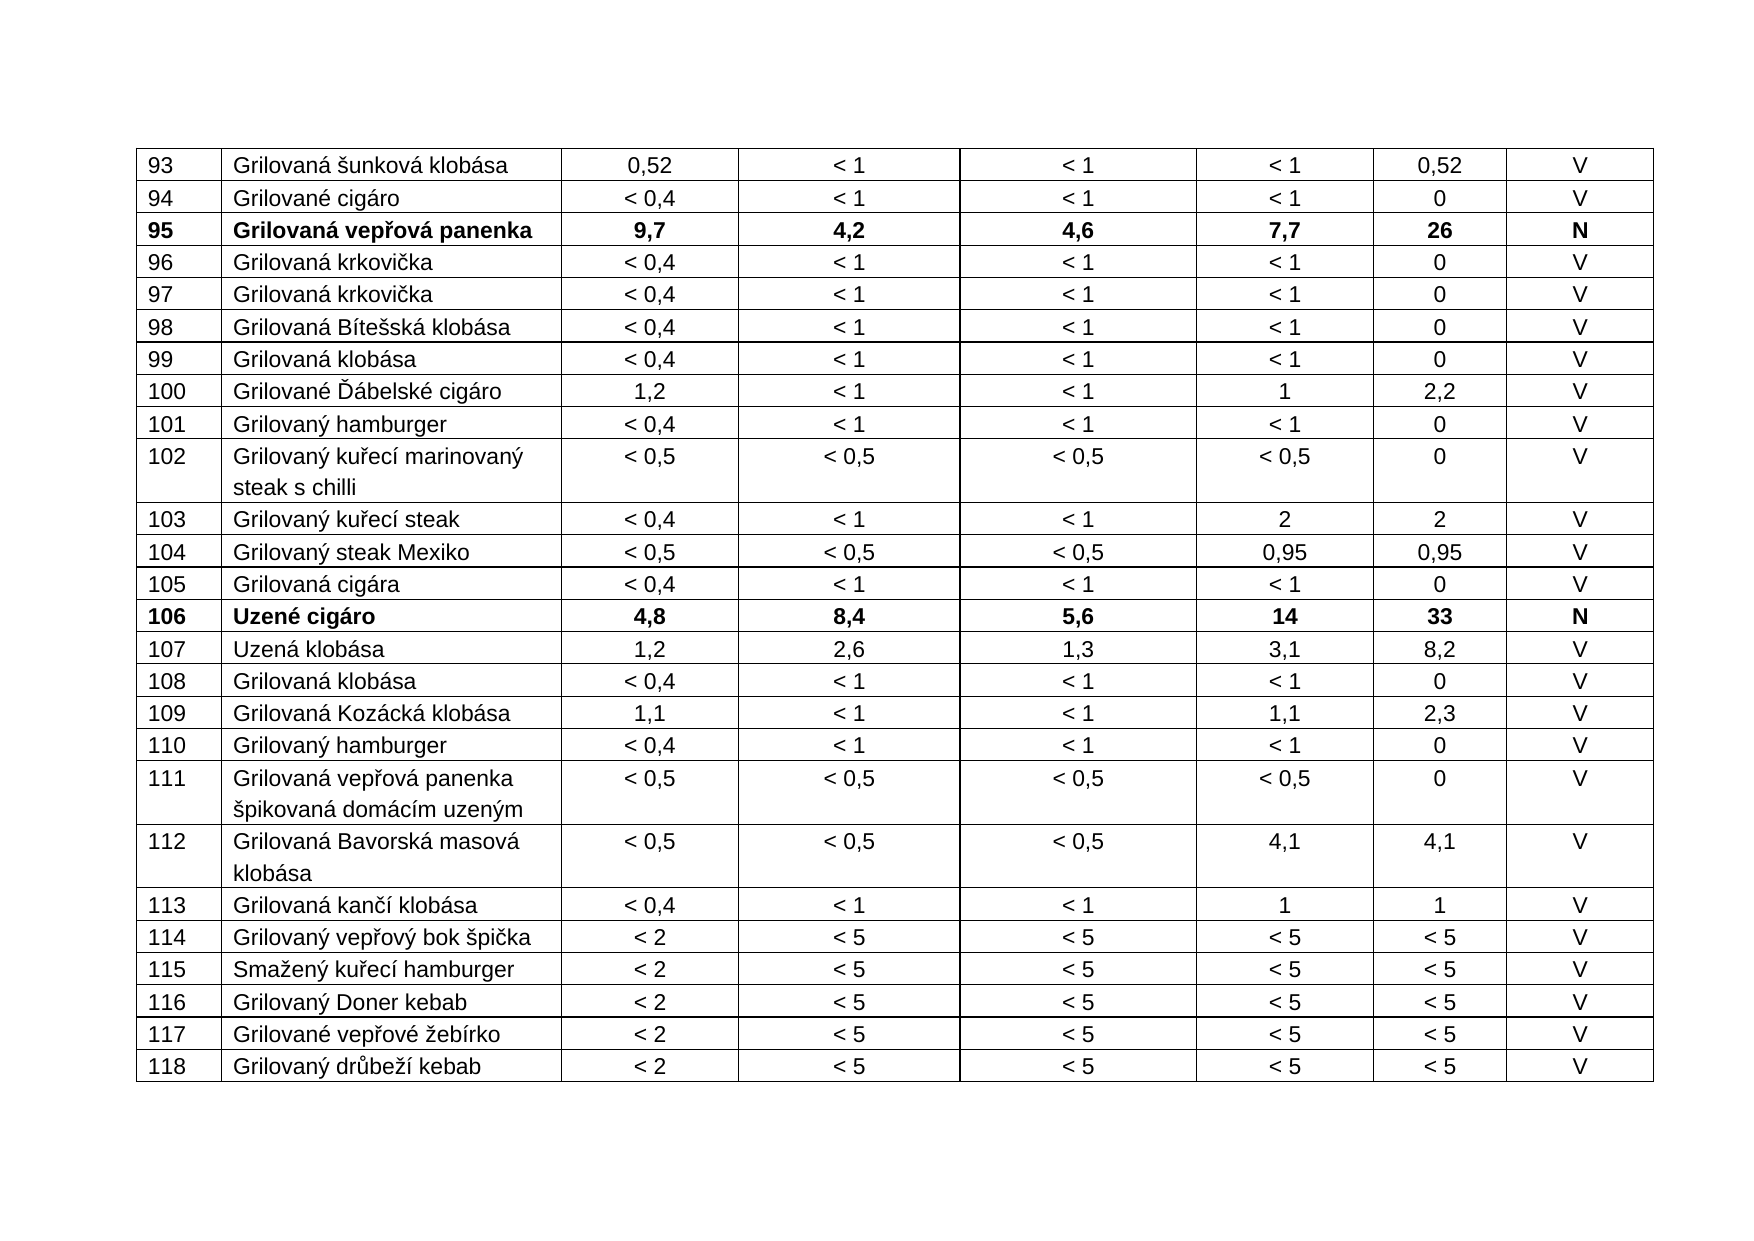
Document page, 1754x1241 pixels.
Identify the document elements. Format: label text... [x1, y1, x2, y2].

table_cell ˂ 0,5 [961, 761, 1196, 824]
table_cell Grilované vepřové žebírko [222, 1018, 561, 1049]
table_cell ˂ 1 [961, 697, 1196, 728]
table_cell Grilovaná Bítešská klobása [222, 310, 561, 341]
table_cell ˂ 1 [961, 503, 1196, 534]
table_cell ˂ 1 [739, 568, 959, 599]
table_cell 94 [137, 181, 221, 212]
table_cell ˂ 1 [961, 729, 1196, 760]
table_cell 1,1 [1197, 697, 1373, 728]
table_cell 0 [1374, 568, 1506, 599]
table_cell ˂ 5 [739, 1050, 959, 1081]
table_cell 1,1 [562, 697, 738, 728]
table_cell ˂ 1 [1197, 181, 1373, 212]
table_cell Grilovaná krkovička [222, 246, 561, 277]
table_cell 0 [1374, 439, 1506, 502]
table_cell ˂ 1 [739, 310, 959, 341]
table_cell ˂ 0,5 [961, 825, 1196, 887]
table_cell ˂ 1 [739, 343, 959, 374]
table_cell 0,95 [1197, 535, 1373, 566]
table_cell Grilovaný hamburger [222, 407, 561, 438]
table_cell 5,6 [961, 600, 1196, 631]
table_cell 4,8 [562, 600, 738, 631]
table_cell 115 [137, 953, 221, 984]
table_cell Grilovaný kuřecí steak [222, 503, 561, 534]
table_cell Grilovaný steak Mexiko [222, 535, 561, 566]
table_cell ˂ 5 [739, 1018, 959, 1049]
table_cell 113 [137, 888, 221, 919]
table_cell N [1507, 600, 1653, 631]
table_cell Grilovaná vepřová panenka [222, 213, 561, 244]
table_cell ˂ 1 [739, 246, 959, 277]
table_cell ˂ 5 [1374, 1050, 1506, 1081]
table_cell 0 [1374, 181, 1506, 212]
table_cell V [1507, 921, 1653, 952]
table_cell ˂ 1 [1197, 729, 1373, 760]
table_cell V [1507, 985, 1653, 1016]
table_cell V [1507, 149, 1653, 180]
table_cell ˂ 0,5 [739, 439, 959, 502]
table_cell ˂ 1 [961, 310, 1196, 341]
table_cell 4,1 [1374, 825, 1506, 887]
table_cell ˂ 1 [961, 343, 1196, 374]
table_cell N [1507, 213, 1653, 244]
table_cell 0,52 [562, 149, 738, 180]
table_cell V [1507, 278, 1653, 309]
table_cell ˂ 1 [961, 149, 1196, 180]
table_cell ˂ 1 [961, 568, 1196, 599]
table_cell ˂ 0,4 [562, 568, 738, 599]
table_cell V [1507, 503, 1653, 534]
table_cell Grilovaný hamburger [222, 729, 561, 760]
table_cell 112 [137, 825, 221, 887]
table_cell 4,1 [1197, 825, 1373, 887]
table_cell Grilovaná krkovička [222, 278, 561, 309]
table_cell Grilované cigáro [222, 181, 561, 212]
table_cell 9,7 [562, 213, 738, 244]
table_cell ˂ 5 [1197, 953, 1373, 984]
table_cell ˂ 0,4 [562, 664, 738, 696]
table_cell 7,7 [1197, 213, 1373, 244]
table_cell ˂ 0,4 [562, 310, 738, 341]
table_cell ˂ 1 [961, 664, 1196, 696]
table_cell Grilovaná Bavorská masová klobása [222, 825, 561, 887]
table_cell V [1507, 697, 1653, 728]
table_cell Grilovaný vepřový bok špička [222, 921, 561, 952]
table_cell V [1507, 1018, 1653, 1049]
table_cell ˂ 1 [739, 149, 959, 180]
table_cell ˂ 0,5 [739, 761, 959, 824]
table_cell ˂ 1 [1197, 246, 1373, 277]
table_cell V [1507, 825, 1653, 887]
table_cell 103 [137, 503, 221, 534]
table_cell Grilovaná cigára [222, 568, 561, 599]
table_cell Uzená klobása [222, 632, 561, 663]
table_cell V [1507, 761, 1653, 824]
table_cell 1 [1197, 375, 1373, 406]
table_cell ˂ 1 [1197, 310, 1373, 341]
table_cell ˂ 5 [1374, 921, 1506, 952]
table_cell 33 [1374, 600, 1506, 631]
table_cell V [1507, 535, 1653, 566]
table_cell Grilované Ďábelské cigáro [222, 375, 561, 406]
table_cell 3,1 [1197, 632, 1373, 663]
table_cell 1,3 [961, 632, 1196, 663]
table_cell ˂ 1 [1197, 407, 1373, 438]
table_cell 26 [1374, 213, 1506, 244]
table_cell ˂ 0,4 [562, 181, 738, 212]
table_cell V [1507, 439, 1653, 502]
table_cell 0 [1374, 310, 1506, 341]
table_cell ˂ 5 [739, 921, 959, 952]
table_cell 4,2 [739, 213, 959, 244]
table_cell ˂ 0,5 [1197, 439, 1373, 502]
table_cell V [1507, 181, 1653, 212]
table_cell 118 [137, 1050, 221, 1081]
table_cell ˂ 1 [739, 503, 959, 534]
table_cell Grilovaná vepřová panenka špikovaná domácím uzeným [222, 761, 561, 824]
table_cell 1,2 [562, 375, 738, 406]
table_cell ˂ 5 [1197, 921, 1373, 952]
table_cell ˂ 5 [961, 921, 1196, 952]
table_cell 2,3 [1374, 697, 1506, 728]
table_cell ˂ 1 [1197, 664, 1373, 696]
table_cell ˂ 2 [562, 1018, 738, 1049]
table_cell Uzené cigáro [222, 600, 561, 631]
table_cell ˂ 1 [739, 888, 959, 919]
table_cell 1 [1374, 888, 1506, 919]
table_cell ˂ 1 [739, 407, 959, 438]
table_cell 105 [137, 568, 221, 599]
table_cell ˂ 5 [961, 1050, 1196, 1081]
table_cell ˂ 0,4 [562, 343, 738, 374]
table_cell ˂ 5 [1197, 1018, 1373, 1049]
table_cell 109 [137, 697, 221, 728]
table_cell Grilovaná šunková klobása [222, 149, 561, 180]
table_cell ˂ 5 [961, 953, 1196, 984]
table_cell ˂ 1 [739, 729, 959, 760]
table_cell 101 [137, 407, 221, 438]
table_cell 2,6 [739, 632, 959, 663]
table_cell ˂ 5 [1197, 985, 1373, 1016]
table_cell 1 [1197, 888, 1373, 919]
table_cell ˂ 1 [961, 278, 1196, 309]
table_cell 110 [137, 729, 221, 760]
table_cell ˂ 1 [739, 697, 959, 728]
table_cell ˂ 0,5 [739, 825, 959, 887]
table_cell ˂ 2 [562, 953, 738, 984]
table_cell V [1507, 343, 1653, 374]
table_cell ˂ 5 [1374, 1018, 1506, 1049]
table_cell 0 [1374, 664, 1506, 696]
table_cell Grilovaná Kozácká klobása [222, 697, 561, 728]
table_cell V [1507, 632, 1653, 663]
table_cell ˂ 0,5 [562, 535, 738, 566]
table_cell ˂ 1 [739, 181, 959, 212]
table_cell 106 [137, 600, 221, 631]
table_cell V [1507, 729, 1653, 760]
table_cell ˂ 0,4 [562, 246, 738, 277]
table_cell 116 [137, 985, 221, 1016]
table_cell ˂ 2 [562, 921, 738, 952]
table_cell ˂ 2 [562, 1050, 738, 1081]
table_cell Smažený kuřecí hamburger [222, 953, 561, 984]
table_cell 117 [137, 1018, 221, 1049]
table_cell V [1507, 953, 1653, 984]
table_cell ˂ 1 [1197, 149, 1373, 180]
table_cell 2 [1374, 503, 1506, 534]
table_cell 97 [137, 278, 221, 309]
table_cell 0 [1374, 246, 1506, 277]
table_cell Grilovaná klobása [222, 343, 561, 374]
table_cell Grilovaný Doner kebab [222, 985, 561, 1016]
table_cell 96 [137, 246, 221, 277]
table_cell 108 [137, 664, 221, 696]
table_cell ˂ 0,5 [562, 825, 738, 887]
table_cell 104 [137, 535, 221, 566]
table_cell 0,52 [1374, 149, 1506, 180]
table_cell V [1507, 888, 1653, 919]
table_cell V [1507, 246, 1653, 277]
table_cell 93 [137, 149, 221, 180]
table_cell ˂ 0,4 [562, 503, 738, 534]
table_cell ˂ 5 [739, 985, 959, 1016]
table_cell 98 [137, 310, 221, 341]
table_cell ˂ 1 [961, 246, 1196, 277]
table_cell V [1507, 664, 1653, 696]
table_cell 111 [137, 761, 221, 824]
table_cell ˂ 0,5 [961, 439, 1196, 502]
table_cell ˂ 0,4 [562, 407, 738, 438]
table_cell ˂ 5 [961, 985, 1196, 1016]
table_cell ˂ 0,5 [961, 535, 1196, 566]
table_cell V [1507, 375, 1653, 406]
table_cell ˂ 1 [961, 181, 1196, 212]
table_cell ˂ 1 [961, 375, 1196, 406]
table_cell 1,2 [562, 632, 738, 663]
table_cell 2,2 [1374, 375, 1506, 406]
table_cell ˂ 0,5 [562, 439, 738, 502]
table_cell ˂ 5 [961, 1018, 1196, 1049]
table_cell ˂ 1 [961, 407, 1196, 438]
table_cell 99 [137, 343, 221, 374]
table_cell 8,4 [739, 600, 959, 631]
table_cell ˂ 1 [1197, 343, 1373, 374]
table_cell 0 [1374, 761, 1506, 824]
table_cell ˂ 5 [1374, 985, 1506, 1016]
table_cell ˂ 2 [562, 985, 738, 1016]
table_cell ˂ 1 [961, 888, 1196, 919]
table_cell V [1507, 407, 1653, 438]
table_cell Grilovaný kuřecí marinovaný steak s chilli [222, 439, 561, 502]
table_cell 107 [137, 632, 221, 663]
table_cell Grilovaná kančí klobása [222, 888, 561, 919]
table_cell ˂ 0,5 [1197, 761, 1373, 824]
table_cell 0 [1374, 407, 1506, 438]
table_cell Grilovaná klobása [222, 664, 561, 696]
table_cell ˂ 1 [739, 664, 959, 696]
table_cell ˂ 0,4 [562, 888, 738, 919]
table_cell ˂ 1 [739, 278, 959, 309]
table_cell 0 [1374, 729, 1506, 760]
table_cell 0 [1374, 278, 1506, 309]
table_cell 100 [137, 375, 221, 406]
table_cell 0 [1374, 343, 1506, 374]
table_cell V [1507, 1050, 1653, 1081]
table_cell ˂ 0,5 [562, 761, 738, 824]
table_cell 4,6 [961, 213, 1196, 244]
table_cell ˂ 5 [1197, 1050, 1373, 1081]
table_cell V [1507, 310, 1653, 341]
table_cell 102 [137, 439, 221, 502]
table_cell 2 [1197, 503, 1373, 534]
table_cell 114 [137, 921, 221, 952]
table_cell 8,2 [1374, 632, 1506, 663]
table_cell ˂ 0,4 [562, 729, 738, 760]
table_cell 0,95 [1374, 535, 1506, 566]
table_cell ˂ 1 [1197, 278, 1373, 309]
table_cell ˂ 0,5 [739, 535, 959, 566]
table_cell Grilovaný drůbeží kebab [222, 1050, 561, 1081]
table_cell V [1507, 568, 1653, 599]
table_cell ˂ 0,4 [562, 278, 738, 309]
table_cell 95 [137, 213, 221, 244]
table_cell ˂ 1 [739, 375, 959, 406]
table_cell ˂ 1 [1197, 568, 1373, 599]
table_cell 14 [1197, 600, 1373, 631]
table_cell ˂ 5 [1374, 953, 1506, 984]
table_cell ˂ 5 [739, 953, 959, 984]
